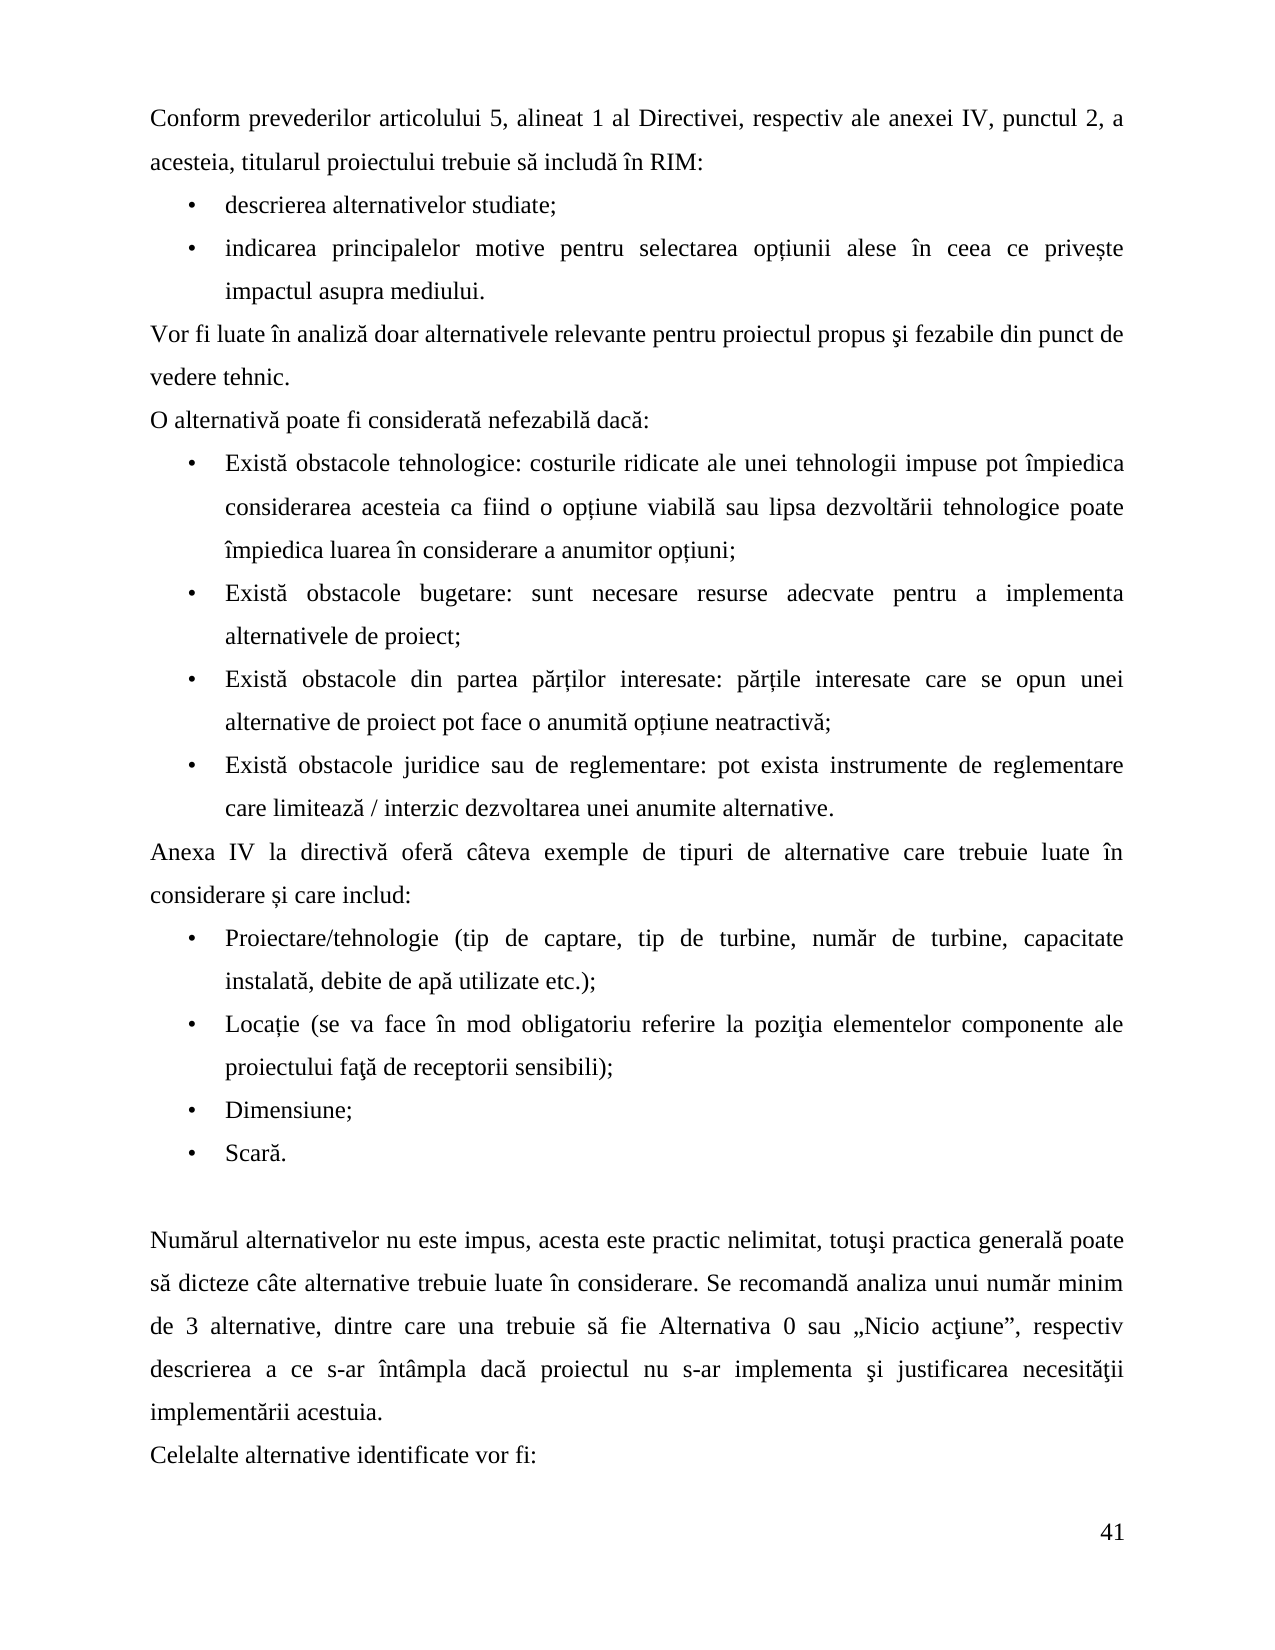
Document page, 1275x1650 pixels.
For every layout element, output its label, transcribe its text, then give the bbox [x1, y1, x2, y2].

list Locație (se va face în mod obligatoriu referire la poziţia elementelor componente ale proiectului faţă de receptorii sensibili); [187, 1009, 1125, 1081]
list Proiectare/tehnologie (tip de captare, tip de turbine, număr de turbine, capacitate instalată, debite de apă utilizate etc.); [187, 923, 1125, 995]
list Există obstacole bugetare: sunt necesare resurse adecvate pentru a implementa alternativele de proiect; [187, 578, 1125, 650]
text Numărul alternativelor nu este impus, acesta este practic nelimitat, totuşi practica generală poate să dicteze câte alternative trebuie luate în considerare. Se recomandă analiza unui număr minim de 3 alternative, dintre care una trebuie să fie Alternativa 0 sau „Nicio acţiune”, respectiv descrierea a ce s-ar întâmpla dacă proiectul nu s-ar implementa şi justificarea necesităţii implementării acestuia. [150, 1225, 1125, 1426]
text Celelalte alternative identificate vor fi: [150, 1440, 1125, 1469]
list indicarea principalelor motive pentru selectarea opțiunii alese în ceea ce privește impactul asupra mediului. [187, 233, 1125, 305]
list Dimensiune; [187, 1095, 1125, 1124]
list Există obstacole din partea părților interesate: părțile interesate care se opun unei alternative de proiect pot face o anumită opțiune neatractivă; [187, 664, 1125, 736]
text Anexa IV la directivă oferă câteva exemple de tipuri de alternative care trebuie luate în considerare și care includ: [150, 837, 1125, 908]
text Vor fi luate în analiză doar alternativele relevante pentru proiectul propus şi fezabile din punct de vedere tehnic. [150, 319, 1125, 391]
list descrierea alternativelor studiate; [187, 190, 1125, 218]
list Există obstacole juridice sau de reglementare: pot exista instrumente de reglementare care limitează / interzic dezvoltarea unei anumite alternative. [187, 750, 1125, 822]
list Există obstacole tehnologice: costurile ridicate ale unei tehnologii impuse pot împiedica considerarea acesteia ca fiind o opțiune viabilă sau lipsa dezvoltării tehnologice poate împiedica luarea în considerare a anumitor opțiuni; [187, 448, 1125, 563]
list Scară. [187, 1138, 1125, 1167]
text O alternativă poate fi considerată nefezabilă dacă: [150, 405, 1125, 434]
text Conform prevederilor articolului 5, alineat 1 al Directivei, respectiv ale anexei IV, punctul 2, a acesteia, titularul proiectului trebuie să includă în RIM: [150, 103, 1125, 175]
